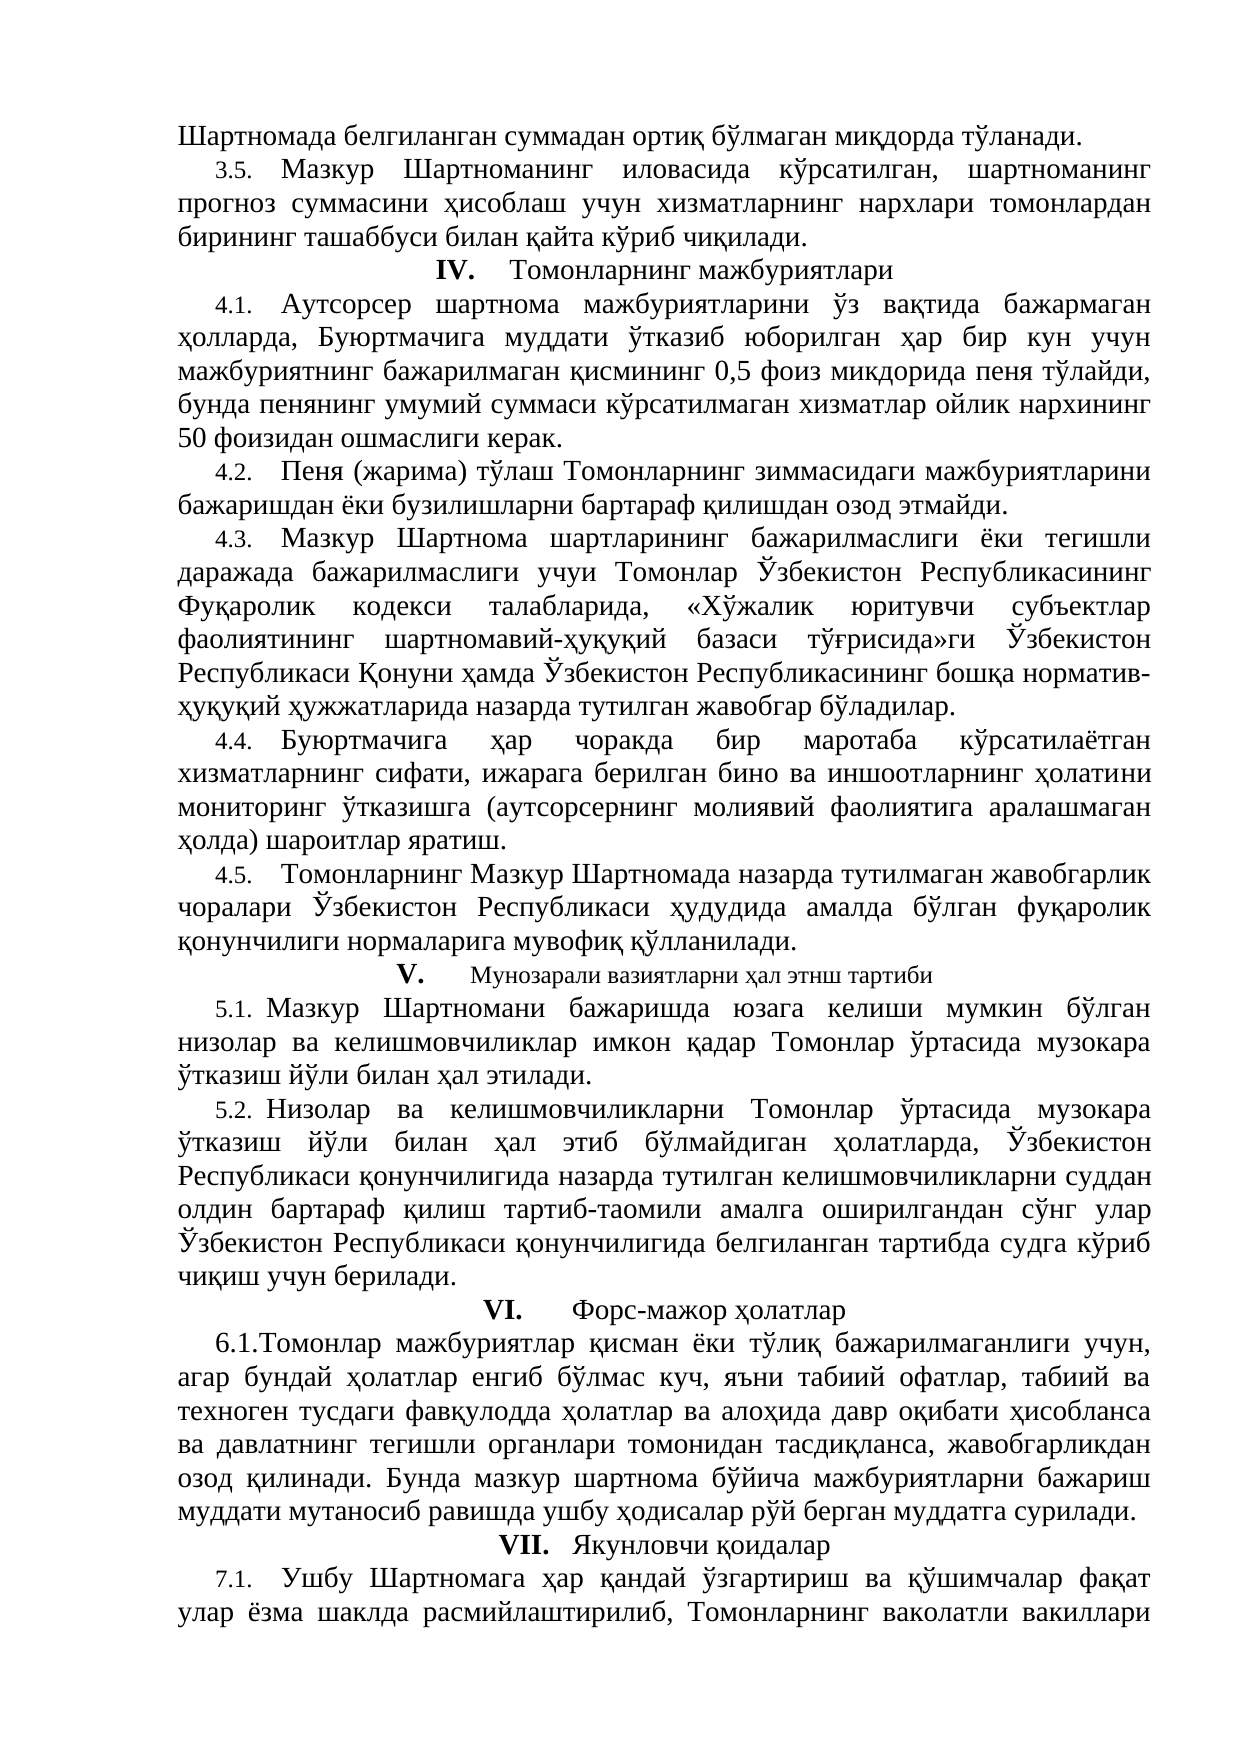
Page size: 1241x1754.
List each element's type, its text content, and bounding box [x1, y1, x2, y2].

list Аутсорсер шартнома мажбуриятларини ўз вақтида бажармаган ҳолларда, Буюртмачига муддати ўтказиб юборилган ҳар бир кун учун мажбуриятнинг бажарилмаган қисмининг 0,5 фоиз микдорида пеня тўлайди, бунда пенянинг умумий суммаси кўрсатилмаган хизматлар ойлик нархининг 50 фоизидан ошмаслиги керак. [177, 286, 1152, 453]
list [177, 1560, 1152, 1627]
list Томонларнинг Мазкур Шартномада назарда тутилмаган жавобгарлик чоралари Ўзбекистон Республикаси ҳудудида амалда бўлган фуқаролик қонунчилиги нормаларига мувофиқ қўлланилади. [177, 856, 1152, 957]
list Буюртмачига ҳар чоракда бир маротаба кўрсатилаётган хизматларнинг сифати, ижарага берилган бино ва иншоотларнинг ҳолатини мониторинг ўтказишга (аутсорсернинг молиявий фаолиятига аралашмаган ҳолда) шароитлар яратиш. [177, 722, 1152, 856]
list Низолар ва келишмовчиликларни Томонлар ўртасида музокара ўтказиш йўли билан ҳал этиб бўлмайдиган ҳолатларда, Ўзбекистон Республикаси қонунчилигида назарда тутилган келишмовчиликларни суддан олдин бартараф қилиш тартиб-таомили амалга оширилгандан сўнг улар Ўзбекистон Республикаси қонунчилигида белгиланган тартибда судга кўриб чиқиш учун берилади. [177, 1091, 1152, 1292]
list Якунловчи қоидалар [177, 1527, 1152, 1560]
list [177, 118, 1152, 152]
list Томонларнинг мажбуриятлари [177, 252, 1152, 286]
list Пеня (жарима) тўлаш Томонларнинг зиммасидаги мажбуриятларини бажаришдан ёки бузилишларни бартараф қилишдан озод этмайди. [177, 453, 1152, 521]
list Мунозарали вазиятларни ҳал этнш тартиби [177, 957, 1152, 990]
list Форс-мажор ҳолатлар [177, 1292, 1152, 1326]
list Мазкур Шартномани бажаришда юзага келиши мумкин бўлган низолар ва келишмовчиликлар имкон қадар Томонлар ўртасида музокара ўтказиш йўли билан ҳал этилади. [177, 990, 1152, 1091]
list Мазкур Шартнома шартларининг бажарилмаслиги ёки тегишли даражада бажарилмаслиги учуи Томонлар Ўзбекистон Республикасининг Фуқаролик кодекси талабларида, «Хўжалик юритувчи субъектлар фаолиятининг шартномавий-ҳуқуқий базаси тўғрисида»ги Ўзбекистон Республикаси Қонуни ҳамда Ўзбекистон Республикасининг бошқа норматив- ҳуқуқий ҳужжатларида назарда тутилган жавобгар бўладилар. [177, 521, 1152, 722]
list Мазкур Шартноманинг иловасида кўрсатилган, шартноманинг прогноз суммасини ҳисоблаш учун хизматларнинг нархлари томонлардан бирининг ташаббуси билан қайта кўриб чиқилади. [177, 152, 1152, 252]
text 6.1.Томонлар мажбуриятлар қисман ёки тўлиқ бажарилмаганлиги учун, агар бундай ҳолатлар енгиб бўлмас куч, яъни табиий офатлар, табиий ва техноген тусдаги фавқулодда ҳолатлар ва алоҳида давр оқибати ҳисобланса ва давлатнинг тегишли органлари томонидан тасдиқланса, жавобгарликдан озод қилинади. Бунда мазкур шартнома бўйича мажбуриятларни бажариш муддати мутаносиб равишда ушбу ҳодисалар рўй берган муддатга сурилади. [177, 1326, 1152, 1527]
